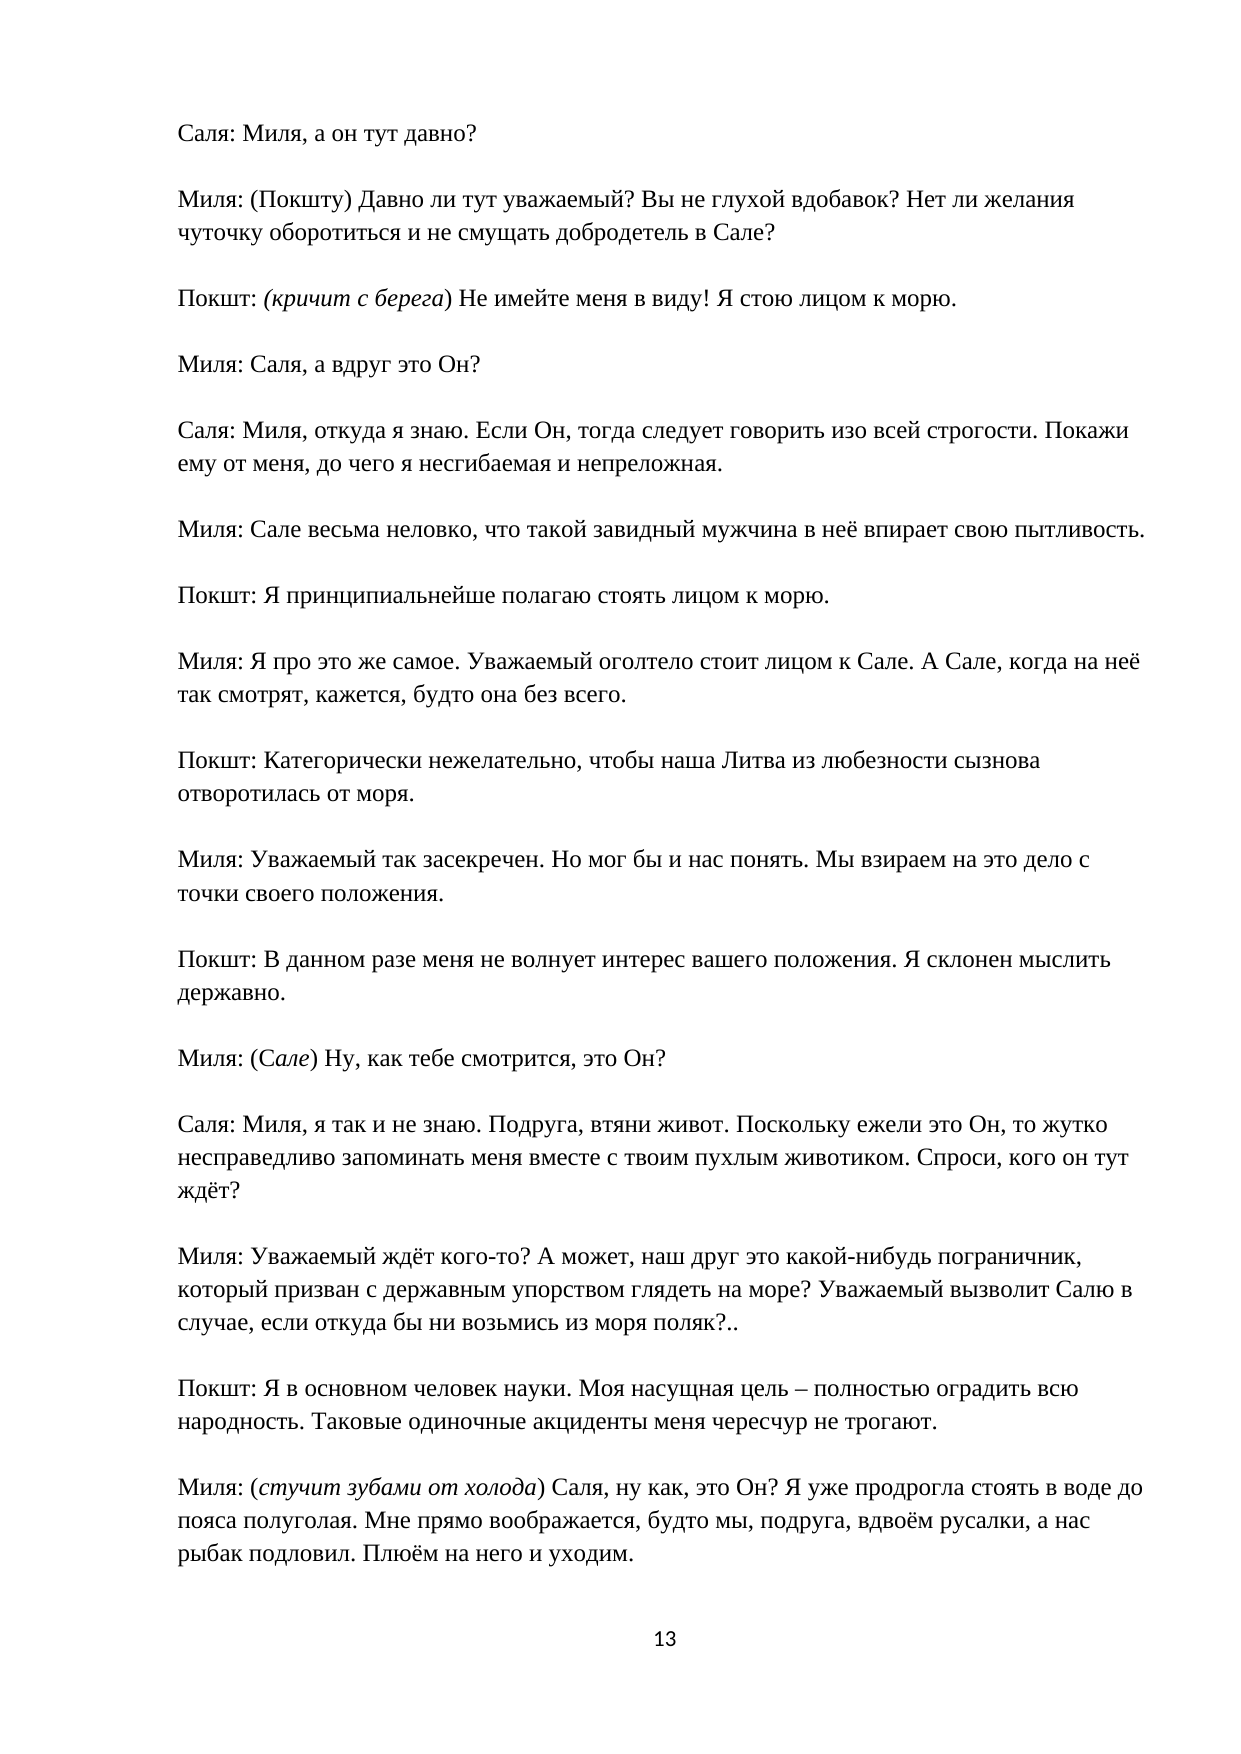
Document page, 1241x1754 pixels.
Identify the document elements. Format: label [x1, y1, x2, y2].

text [177, 118, 1152, 1600]
